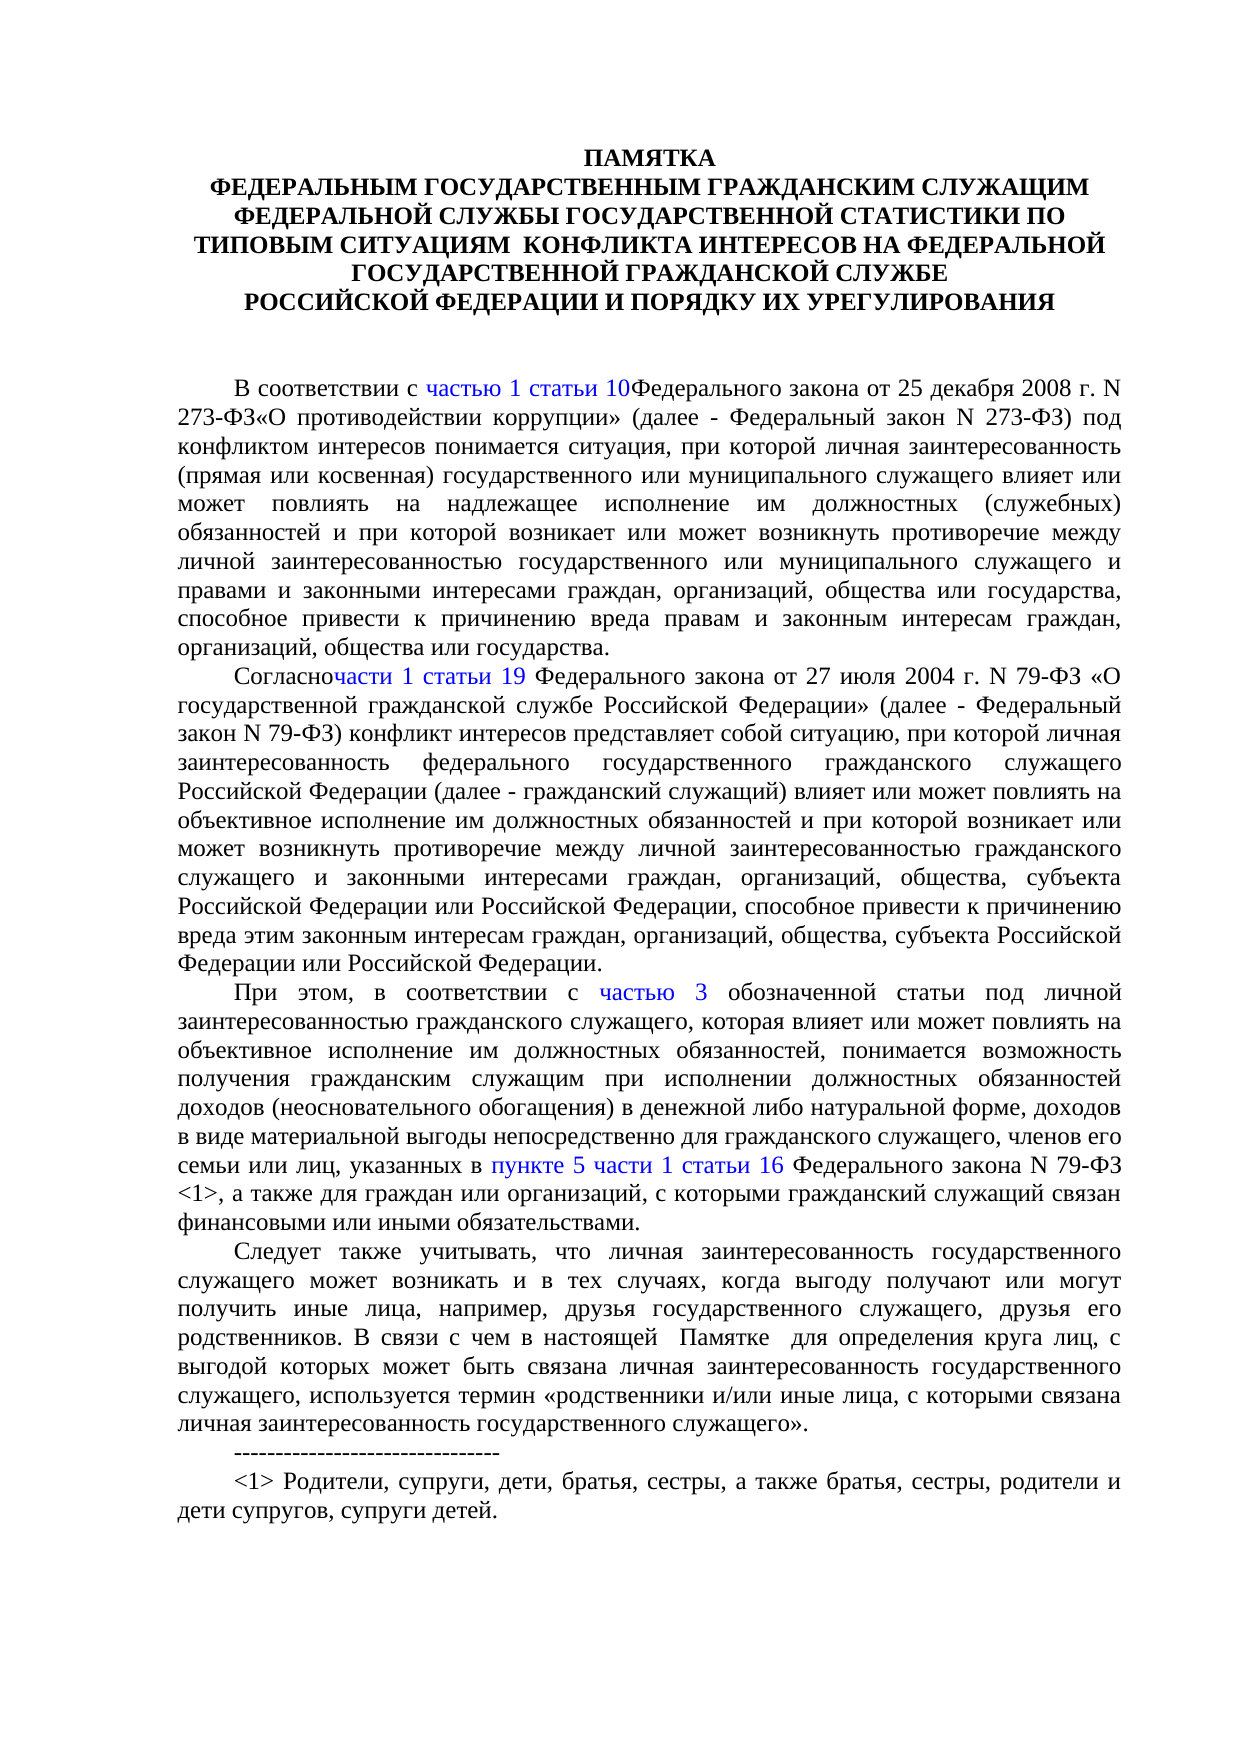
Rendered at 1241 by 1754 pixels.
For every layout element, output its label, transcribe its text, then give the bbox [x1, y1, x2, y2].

text Следует также учитывать, что личная заинтересованность государственного служащего может возникать и в тех случаях, когда выгоду получают или могут получить иные лица, например, друзья государственного служащего, друзья его родственников. В связи с чем в настоящей Памятке для определения круга лиц, с выгодой которых может быть связана личная заинтересованность государственного служащего, используется термин «родственники и/или иные лица, с которыми связана личная заинтересованность государственного служащего». [177, 1236, 1122, 1437]
text Согласночасти 1 статьи 19 Федерального закона от 27 июля 2004 г. N 79-ФЗ «О государственной гражданской службе Российской Федерации» (далее - Федеральный закон N 79-ФЗ) конфликт интересов представляет собой ситуацию, при которой личная заинтересованность федерального государственного гражданского служащего Российской Федерации (далее - гражданский служащий) влияет или может повлиять на объективное исполнение им должностных обязанностей и при которой возникает или может возникнуть противоречие между личной заинтересованностью гражданского служащего и законными интересами граждан, организаций, общества, субъекта Российской Федерации или Российской Федерации, способное привести к причинению вреда этим законным интересам граждан, организаций, общества, субъекта Российской Федерации или Российской Федерации. [177, 661, 1122, 977]
title ФЕДЕРАЛЬНЫМ ГОСУДАРСТВЕННЫМ ГРАЖДАНСКИМ СЛУЖАЩИМ ФЕДЕРАЛЬНОЙ СЛУЖБЫ ГОСУДАРСТВЕННОЙ СТАТИСТИКИ ПО ТИПОВЫМ СИТУАЦИЯМ КОНФЛИКТА ИНТЕРЕСОВ НА ФЕДЕРАЛЬНОЙ ГОСУДАРСТВЕННОЙ ГРАЖДАНСКОЙ СЛУЖБЕ [177, 172, 1122, 287]
text <1> Родители, супруги, дети, братья, сестры, а также братья, сестры, родители и дети супругов, супруги детей. [177, 1466, 1122, 1523]
title ПАМЯТКА [177, 143, 1122, 172]
text В соответствии с частью 1 статьи 10Федерального закона от 25 декабря 2008 г. N 273-ФЗ«О противодействии коррупции» (далее - Федеральный закон N 273-ФЗ) под конфликтом интересов понимается ситуация, при которой личная заинтересованность (прямая или косвенная) государственного или муниципального служащего влияет или может повлиять на надлежащее исполнение им должностных (служебных) обязанностей и при которой возникает или может возникнуть противоречие между личной заинтересованностью государственного или муниципального служащего и правами и законными интересами граждан, организаций, общества или государства, способное привести к причинению вреда правам и законным интересам граждан, организаций, общества или государства. [177, 373, 1122, 661]
text -------------------------------- [177, 1437, 1122, 1466]
text При этом, в соответствии с частью 3 обозначенной статьи под личной заинтересованностью гражданского служащего, которая влияет или может повлиять на объективное исполнение им должностных обязанностей, понимается возможность получения гражданским служащим при исполнении должностных обязанностей доходов (неосновательного обогащения) в денежной либо натуральной форме, доходов в виде материальной выгоды непосредственно для гражданского служащего, членов его семьи или лиц, указанных в пункте 5 части 1 статьи 16 Федерального закона N 79-ФЗ <1>, а также для граждан или организаций, с которыми гражданский служащий связан финансовыми или иными обязательствами. [177, 977, 1122, 1236]
title РОССИЙСКОЙ ФЕДЕРАЦИИ И ПОРЯДКУ ИХ УРЕГУЛИРОВАНИЯ [177, 287, 1122, 316]
